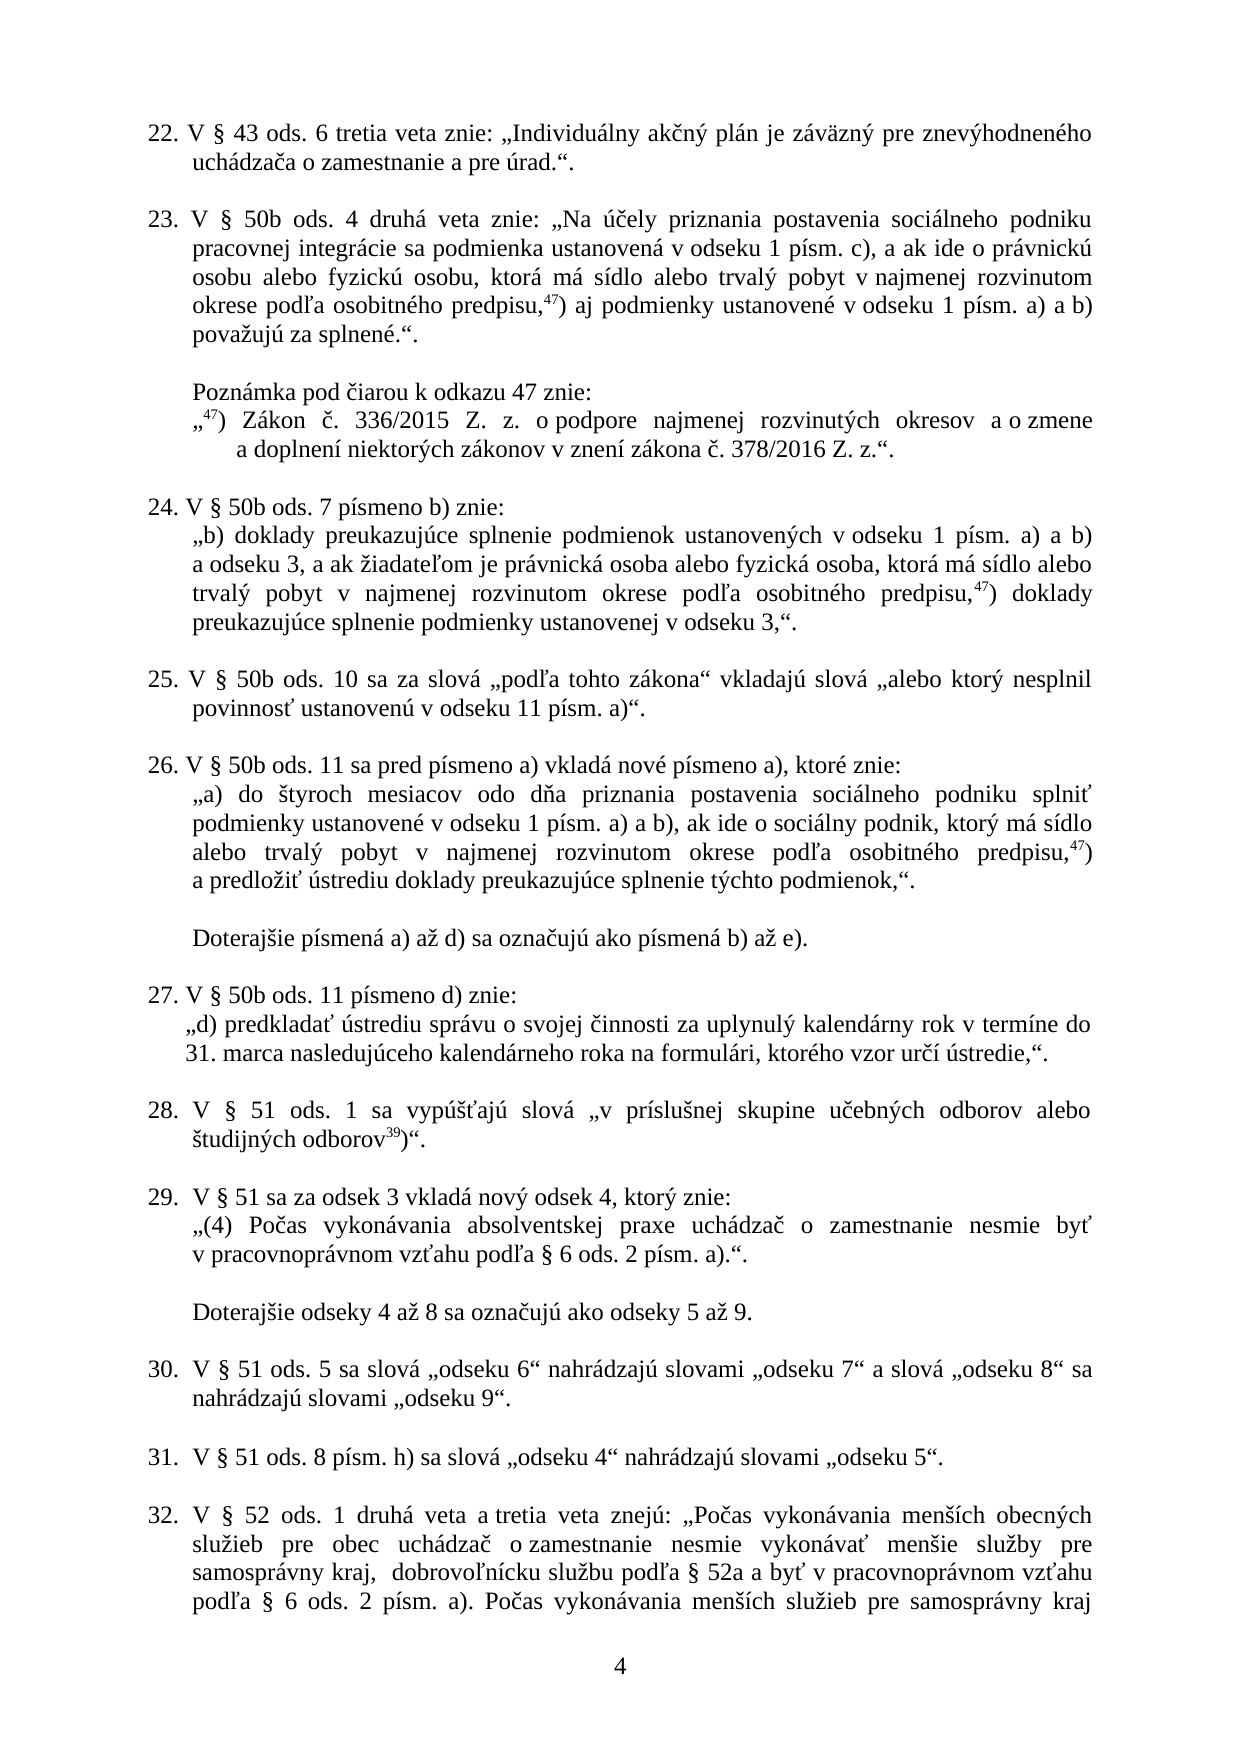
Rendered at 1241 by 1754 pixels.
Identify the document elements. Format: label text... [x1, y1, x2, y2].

text 23. V § 50b ods. 4 druhá veta znie: „Na účely priznania postavenia sociálneho podniku pracovnej integrácie sa podmienka ustanovená v odseku 1 písm. c), a ak ide o právnickú osobu alebo fyzickú osobu, ktorá má sídlo alebo trvalý pobyt v najmenej rozvinutom okrese podľa osobitného predpisu,47) aj podmienky ustanovené v odseku 1 písm. a) a b) považujú za splnené.“. [148, 204, 1093, 348]
list 25. V § 50b ods. 10 sa za slová „podľa tohto zákona“ vkladajú slová „alebo ktorý nesplnil povinnosť ustanovenú v odseku 11 písm. a)“. [148, 664, 1093, 722]
list 24. V § 50b ods. 7 písmeno b) znie: [148, 492, 1093, 521]
list Doterajšie písmená a) až d) sa označujú ako písmená b) až e). [192, 923, 1093, 952]
list V § 51 sa za odsek 3 vkladá nový odsek 4, ktorý znie: [148, 1182, 1093, 1211]
text 22. V § 43 ods. 6 tretia veta znie: „Individuálny akčný plán je záväzný pre znevýhodneného uchádzača o zamestnanie a pre úrad.“. [148, 118, 1093, 176]
list V § 51 ods. 8 písm. h) sa slová „odseku 4“ nahrádzajú slovami „odseku 5“. [148, 1442, 1093, 1471]
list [148, 1500, 1093, 1615]
text „47) Zákon č. 336/2015 Z. z. o podpore najmenej rozvinutých okresov a o zmene a doplnení niektorých zákonov v znení zákona č. 378/2016 Z. z.“. [192, 406, 1093, 463]
text Doterajšie odseky 4 až 8 sa označujú ako odseky 5 až 9. [148, 1297, 1093, 1326]
text 27. V § 50b ods. 11 písmeno d) znie: [148, 981, 1093, 1009]
list „b) doklady preukazujúce splnenie podmienok ustanovených v odseku 1 písm. a) a b) a odseku 3, a ak žiadateľom je právnická osoba alebo fyzická osoba, ktorá má sídlo alebo trvalý pobyt v najmenej rozvinutom okrese podľa osobitného predpisu,47) doklady preukazujúce splnenie podmienky ustanovenej v odseku 3,“. [192, 521, 1093, 636]
text Poznámka pod čiarou k odkazu 47 znie: [192, 377, 1093, 406]
list V § 51 ods. 1 sa vypúšťajú slová „v príslušnej skupine učebných odborov alebo študijných odborov39)“. [148, 1096, 1093, 1153]
list 26. V § 50b ods. 11 sa pred písmeno a) vkladá nové písmeno a), ktoré znie: [148, 751, 1093, 779]
text „(4) Počas vykonávania absolventskej praxe uchádzač o zamestnanie nesmie byť v pracovnoprávnom vzťahu podľa § 6 ods. 2 písm. a).“. [192, 1211, 1093, 1268]
text „d) predkladať ústrediu správu o svojej činnosti za uplynulý kalendárny rok v termíne do 31. marca nasledujúceho kalendárneho roka na formulári, ktorého vzor určí ústredie,“. [185, 1009, 1093, 1067]
list „a) do štyroch mesiacov odo dňa priznania postavenia sociálneho podniku splniť podmienky ustanovené v odseku 1 písm. a) a b), ak ide o sociálny podnik, ktorý má sídlo alebo trvalý pobyt v najmenej rozvinutom okrese podľa osobitného predpisu,47) a predložiť ústrediu doklady preukazujúce splnenie týchto podmienok,“. [192, 779, 1093, 894]
list V § 51 ods. 5 sa slová „odseku 6“ nahrádzajú slovami „odseku 7“ a slová „odseku 8“ sa nahrádzajú slovami „odseku 9“. [148, 1354, 1093, 1412]
